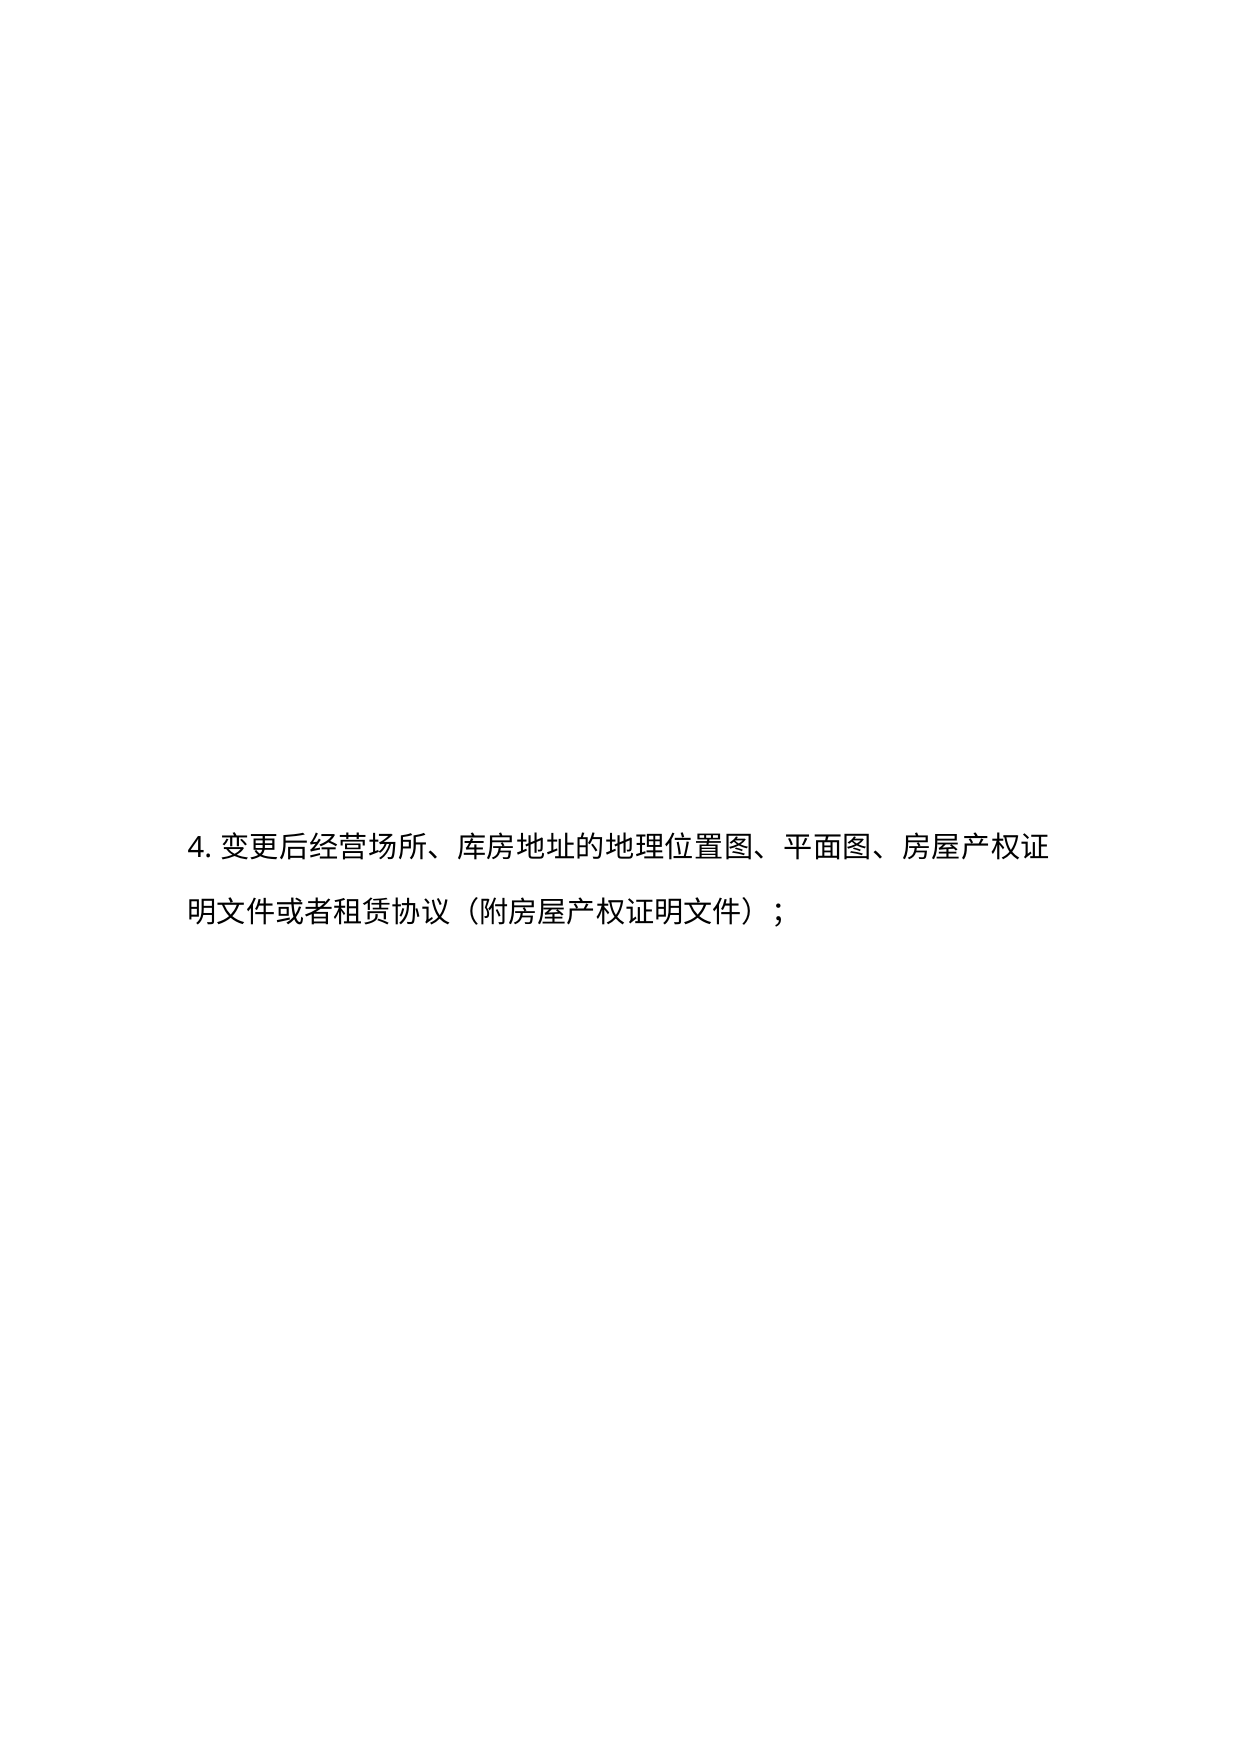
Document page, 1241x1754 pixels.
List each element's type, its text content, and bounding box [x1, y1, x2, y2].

list 变更后经营场所、库房地址的地理位置图、平面图、房屋产权证明文件或者租赁协议（附房屋产权证明文件）； [187, 812, 1053, 942]
